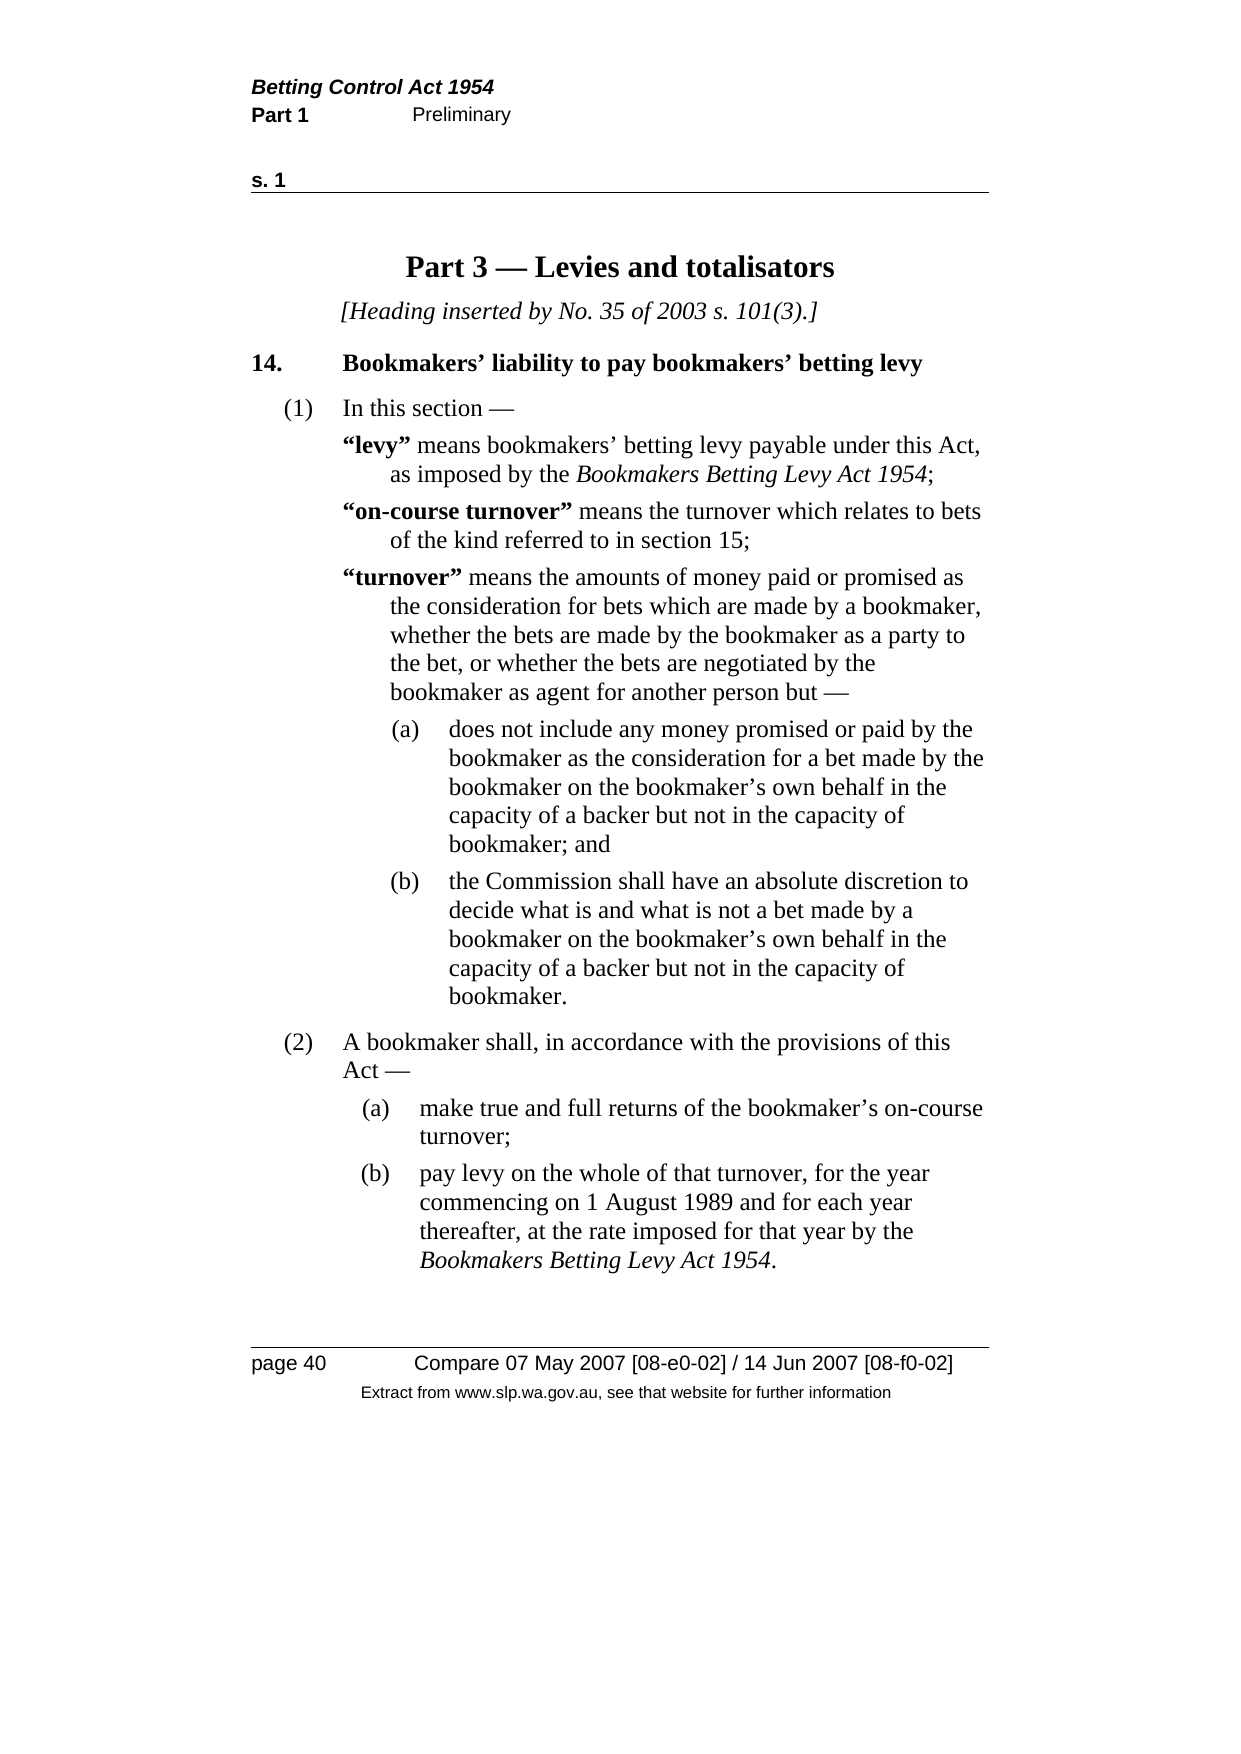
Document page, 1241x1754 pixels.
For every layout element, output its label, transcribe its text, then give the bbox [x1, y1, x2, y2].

text “on-course turnover” means the turnover which relates to bets of the kind referred to in section 15; [251, 496, 989, 554]
subtitle Part 3 — Levies and totalisators [251, 248, 989, 284]
text (b) pay levy on the whole of that turnover, for the year commencing on 1 August 1989 and for each year thereafter, at the rate imposed for that year by the Bookmakers Betting Levy Act 1954. [251, 1158, 989, 1273]
subtitle 14. Bookmakers’ liability to pay bookmakers’ betting levy [251, 348, 989, 377]
text (a) make true and full returns of the bookmaker’s on-course turnover; [251, 1093, 989, 1150]
text (a) does not include any money promised or paid by the bookmaker as the consideration for a bet made by the bookmaker on the bookmaker’s own behalf in the capacity of a backer but not in the capacity of bookmaker; and [251, 714, 989, 858]
text (2) A bookmaker shall, in accordance with the provisions of this Act — [251, 1027, 989, 1084]
text (b) the Commission shall have an absolute discretion to decide what is and what is not a bet made by a bookmaker on the bookmaker’s own behalf in the capacity of a backer but not in the capacity of bookmaker. [251, 866, 989, 1010]
text “turnover” means the amounts of money paid or promised as the consideration for bets which are made by a bookmaker, whether the bets are made by the bookmaker as a party to the bet, or whether the bets are negotiated by the bookmaker as agent for another person but — [251, 562, 989, 706]
text (1) In this section — [251, 393, 989, 422]
subtitle [Heading inserted by No. 35 of 2003 s. 101(3).] [251, 296, 989, 325]
text “levy” means bookmakers’ betting levy payable under this Act, as imposed by the Bookmakers Betting Levy Act 1954; [251, 431, 989, 488]
